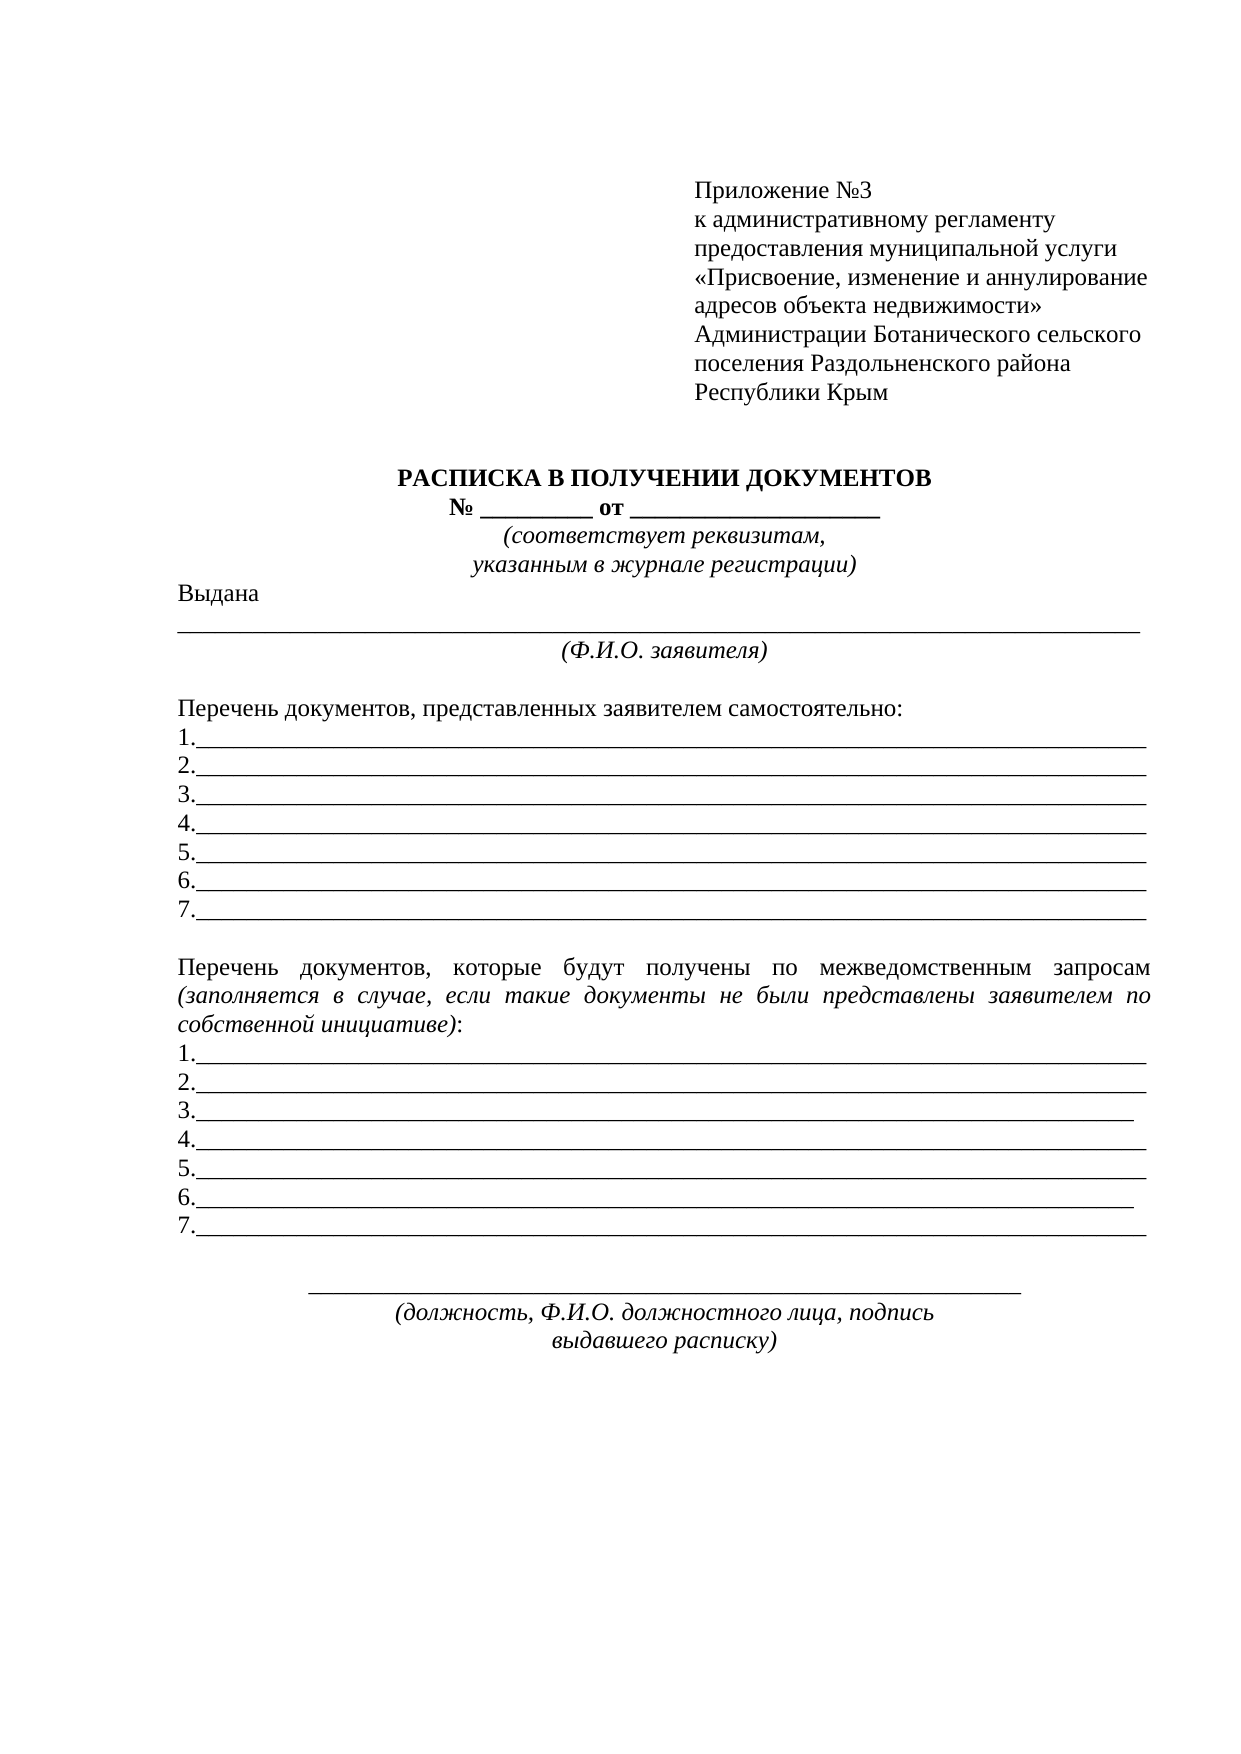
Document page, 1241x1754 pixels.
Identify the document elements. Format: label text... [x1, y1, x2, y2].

text РАСПИСКА В ПОЛУЧЕНИИ ДОКУМЕНТОВ [177, 463, 1152, 492]
text (соответствует реквизитам, [177, 521, 1152, 549]
text 7.____________________________________________________________________________ [177, 1211, 1152, 1239]
text выдавшего расписку) [177, 1326, 1152, 1354]
text (Ф.И.О. заявителя) [177, 636, 1152, 664]
text указанным в журнале регистрации) [177, 549, 1152, 578]
text (должность, Ф.И.О. должностного лица, подпись [177, 1297, 1152, 1326]
text Выдана [177, 578, 1152, 607]
text Администрации Ботанического сельского поселения Раздольненского района [694, 319, 1152, 377]
text _________________________________________________________ [177, 1268, 1152, 1297]
text Приложение №3 [694, 176, 1152, 204]
text к административному регламенту предоставления муниципальной услуги «Присвоение, изменение и аннулирование адресов объекта недвижимости» [694, 204, 1152, 319]
text Перечень документов, представленных заявителем самостоятельно: [177, 693, 1152, 722]
text 6.____________________________________________________________________________ [177, 866, 1152, 894]
text 1.____________________________________________________________________________ [177, 722, 1152, 751]
text Республики Крым [694, 377, 1152, 406]
text 4.____________________________________________________________________________ [177, 808, 1152, 837]
text 3.___________________________________________________________________________ [177, 1096, 1152, 1124]
text 1.____________________________________________________________________________ [177, 1038, 1152, 1067]
text Перечень документов, которые будут получены по межведомственным запросам (заполняется в случае, если такие документы не были представлены заявителем по собственной инициативе): [177, 952, 1152, 1038]
text 6.___________________________________________________________________________ [177, 1182, 1152, 1211]
text 5.____________________________________________________________________________ [177, 1153, 1152, 1182]
text _____________________________________________________________________________ [177, 607, 1152, 636]
text 7.____________________________________________________________________________ [177, 894, 1152, 923]
text 2.____________________________________________________________________________ [177, 751, 1152, 779]
text 3.____________________________________________________________________________ [177, 779, 1152, 808]
text 2.____________________________________________________________________________ [177, 1067, 1152, 1096]
text 4.____________________________________________________________________________ [177, 1124, 1152, 1153]
text 5.____________________________________________________________________________ [177, 837, 1152, 866]
text № _________ от ____________________ [177, 492, 1152, 521]
